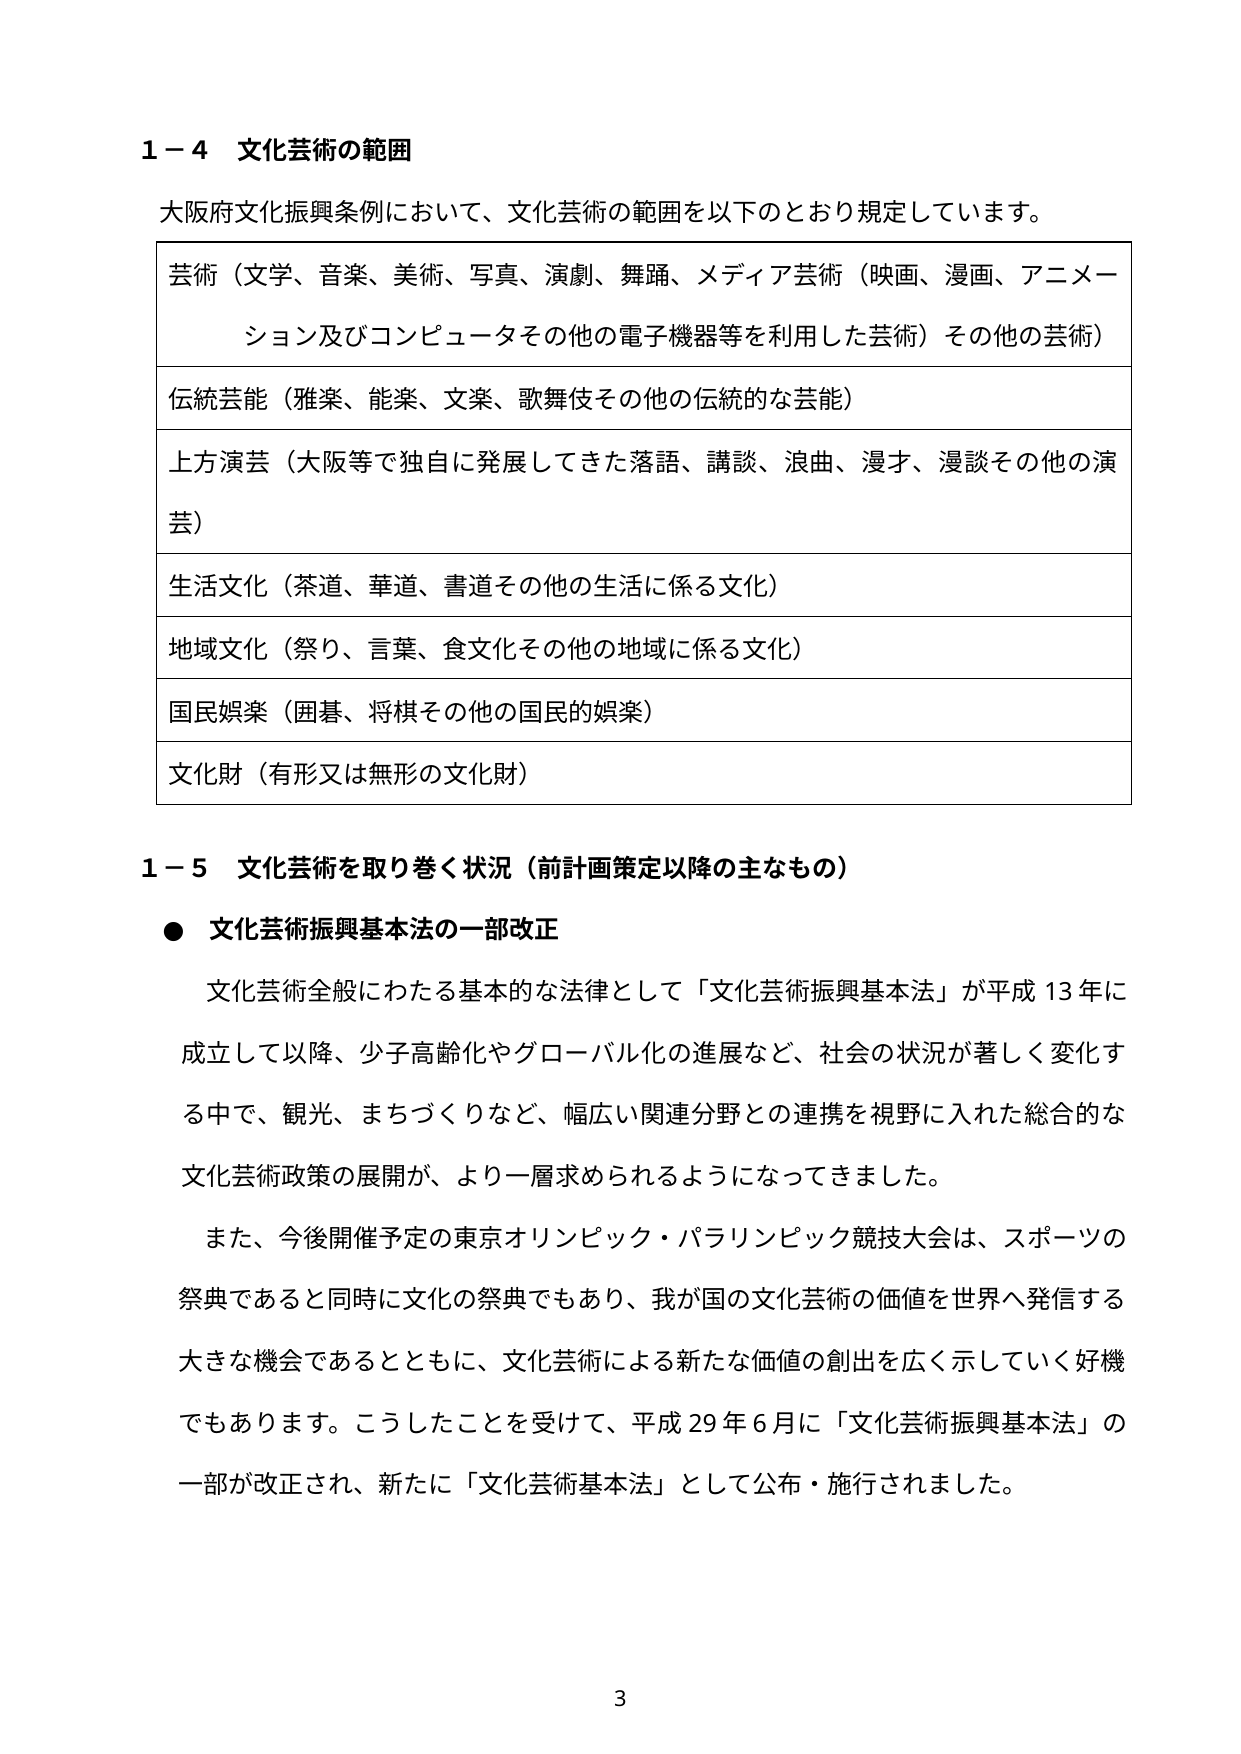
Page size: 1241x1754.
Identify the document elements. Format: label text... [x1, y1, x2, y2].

text 文化芸術全般にわたる基本的な法律として「文化芸術振興基本法」が平成13年に成立して以降、少子高齢化やグローバル化の進展など、社会の状況が著しく変化する中で、観光、まちづくりなど、幅広い関連分野との連携を視野に入れた総合的な文化芸術政策の展開が、より一層求められるようになってきました。 [156, 959, 1128, 1206]
table_cell 地域文化（祭り、言葉、食文化その他の地域に係る文化） [157, 617, 1131, 678]
text ● 文化芸術振興基本法の一部改正 [112, 897, 1128, 959]
text １－４ 文化芸術の範囲 [112, 118, 1128, 180]
table_cell 上方演芸（大阪等で独自に発展してきた落語、講談、浪曲、漫才、漫談その他の演芸） [157, 430, 1131, 553]
table_cell 生活文化（茶道、華道、書道その他の生活に係る文化） [157, 554, 1131, 616]
text １－５ 文化芸術を取り巻く状況（前計画策定以降の主なもの） [112, 836, 1128, 897]
text また、今後開催予定の東京オリンピック・パラリンピック競技大会は、スポーツの祭典であると同時に文化の祭典でもあり、我が国の文化芸術の価値を世界へ発信する大きな機会であるとともに、文化芸術による新たな価値の創出を広く示していく好機でもあります。こうしたことを受けて、平成29年6月に「文化芸術振興基本法」の一部が改正され、新たに「文化芸術基本法」として公布・施行されました。 [178, 1206, 1128, 1514]
table_header 芸術（文学、音楽、美術、写真、演劇、舞踊、メディア芸術（映画、漫画、アニメーション及びコンピュータその他の電子機器等を利用した芸術）その他の芸術） [157, 243, 1131, 366]
table_cell 国民娯楽（囲碁、将棋その他の国民的娯楽） [157, 679, 1131, 741]
text 大阪府文化振興条例において、文化芸術の範囲を以下のとおり規定しています。 [134, 180, 1128, 241]
table_cell 文化財（有形又は無形の文化財） [157, 742, 1131, 804]
table_cell 伝統芸能（雅楽、能楽、文楽、歌舞伎その他の伝統的な芸能） [157, 367, 1131, 428]
